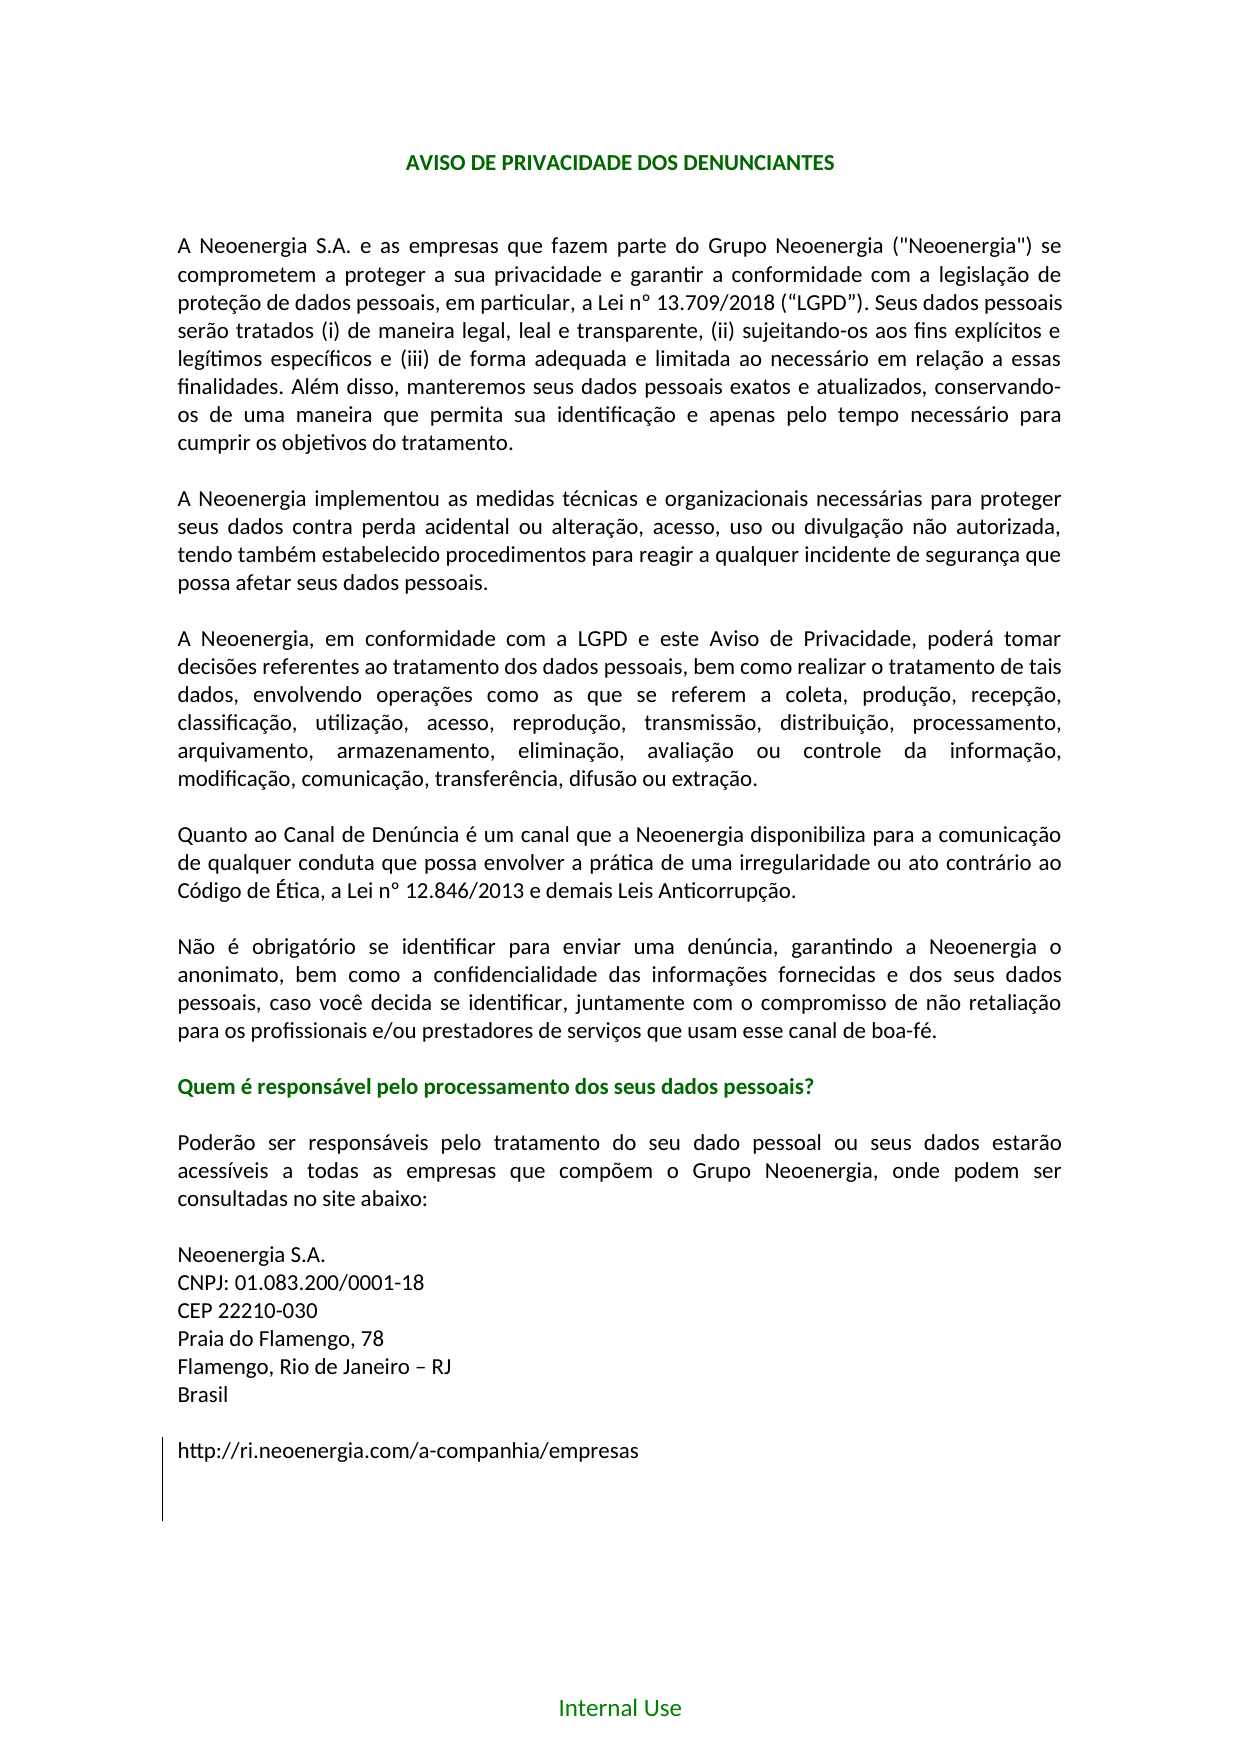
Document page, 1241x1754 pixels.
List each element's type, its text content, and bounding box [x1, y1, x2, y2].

text http://ri.neoenergia.com/a-companhia/empresas [177, 1437, 1063, 1464]
text Quem é responsável pelo processamento dos seus dados pessoais? [177, 1072, 1019, 1100]
text Não é obrigatório se identificar para enviar uma denúncia, garantindo a Neoenergia o anonimato, bem como a confidencialidade das informações fornecidas e dos seus dados pessoais, caso você decida se identificar, juntamente com o compromisso de não retaliação para os profissionais e/ou prestadores de serviços que usam esse canal de boa-fé. [177, 932, 1063, 1044]
text Flamengo, Rio de Janeiro – RJ [177, 1352, 1063, 1381]
text A Neoenergia, em conformidade com a LGPD e este Aviso de Privacidade, poderá tomar decisões referentes ao tratamento dos dados pessoais, bem como realizar o tratamento de tais dados, envolvendo operações como as que se referem a coleta, produção, recepção, classificação, utilização, acesso, reprodução, transmissão, distribuição, processamento, arquivamento, armazenamento, eliminação, avaliação ou controle da informação, modificação, comunicação, transferência, difusão ou extração. [177, 624, 1063, 792]
text AVISO DE PRIVACIDADE DOS DENUNCIANTES [177, 148, 1063, 176]
text CNPJ: 01.083.200/0001-18 [177, 1268, 1063, 1296]
text Poderão ser responsáveis pelo tratamento do seu dado pessoal ou seus dados estarão acessíveis a todas as empresas que compõem o Grupo Neoenergia, onde podem ser consultadas no site abaixo: [177, 1128, 1063, 1212]
text Quanto ao Canal de Denúncia é um canal que a Neoenergia disponibiliza para a comunicação de qualquer conduta que possa envolver a prática de uma irregularidade ou ato contrário ao Código de Ética, a Lei nº 12.846/2013 e demais Leis Anticorrupção. [177, 820, 1063, 904]
text A Neoenergia S.A. e as empresas que fazem parte do Grupo Neoenergia ("Neoenergia") se comprometem a proteger a sua privacidade e garantir a conformidade com a legislação de proteção de dados pessoais, em particular, a Lei nº 13.709/2018 (“LGPD”). Seus dados pessoais serão tratados (i) de maneira legal, leal e transparente, (ii) sujeitando-os aos fins explícitos e legítimos específicos e (iii) de forma adequada e limitada ao necessário em relação a essas finalidades. Além disso, manteremos seus dados pessoais exatos e atualizados, conservando-os de uma maneira que permita sua identificação e apenas pelo tempo necessário para cumprir os objetivos do tratamento. [177, 232, 1063, 456]
text Brasil [177, 1381, 1063, 1408]
text Neoenergia S.A. [177, 1240, 1063, 1268]
text CEP 22210-030 Praia do Flamengo, 78 [177, 1296, 1063, 1352]
text A Neoenergia implementou as medidas técnicas e organizacionais necessárias para proteger seus dados contra perda acidental ou alteração, acesso, uso ou divulgação não autorizada, tendo também estabelecido procedimentos para reagir a qualquer incidente de segurança que possa afetar seus dados pessoais. [177, 484, 1063, 596]
